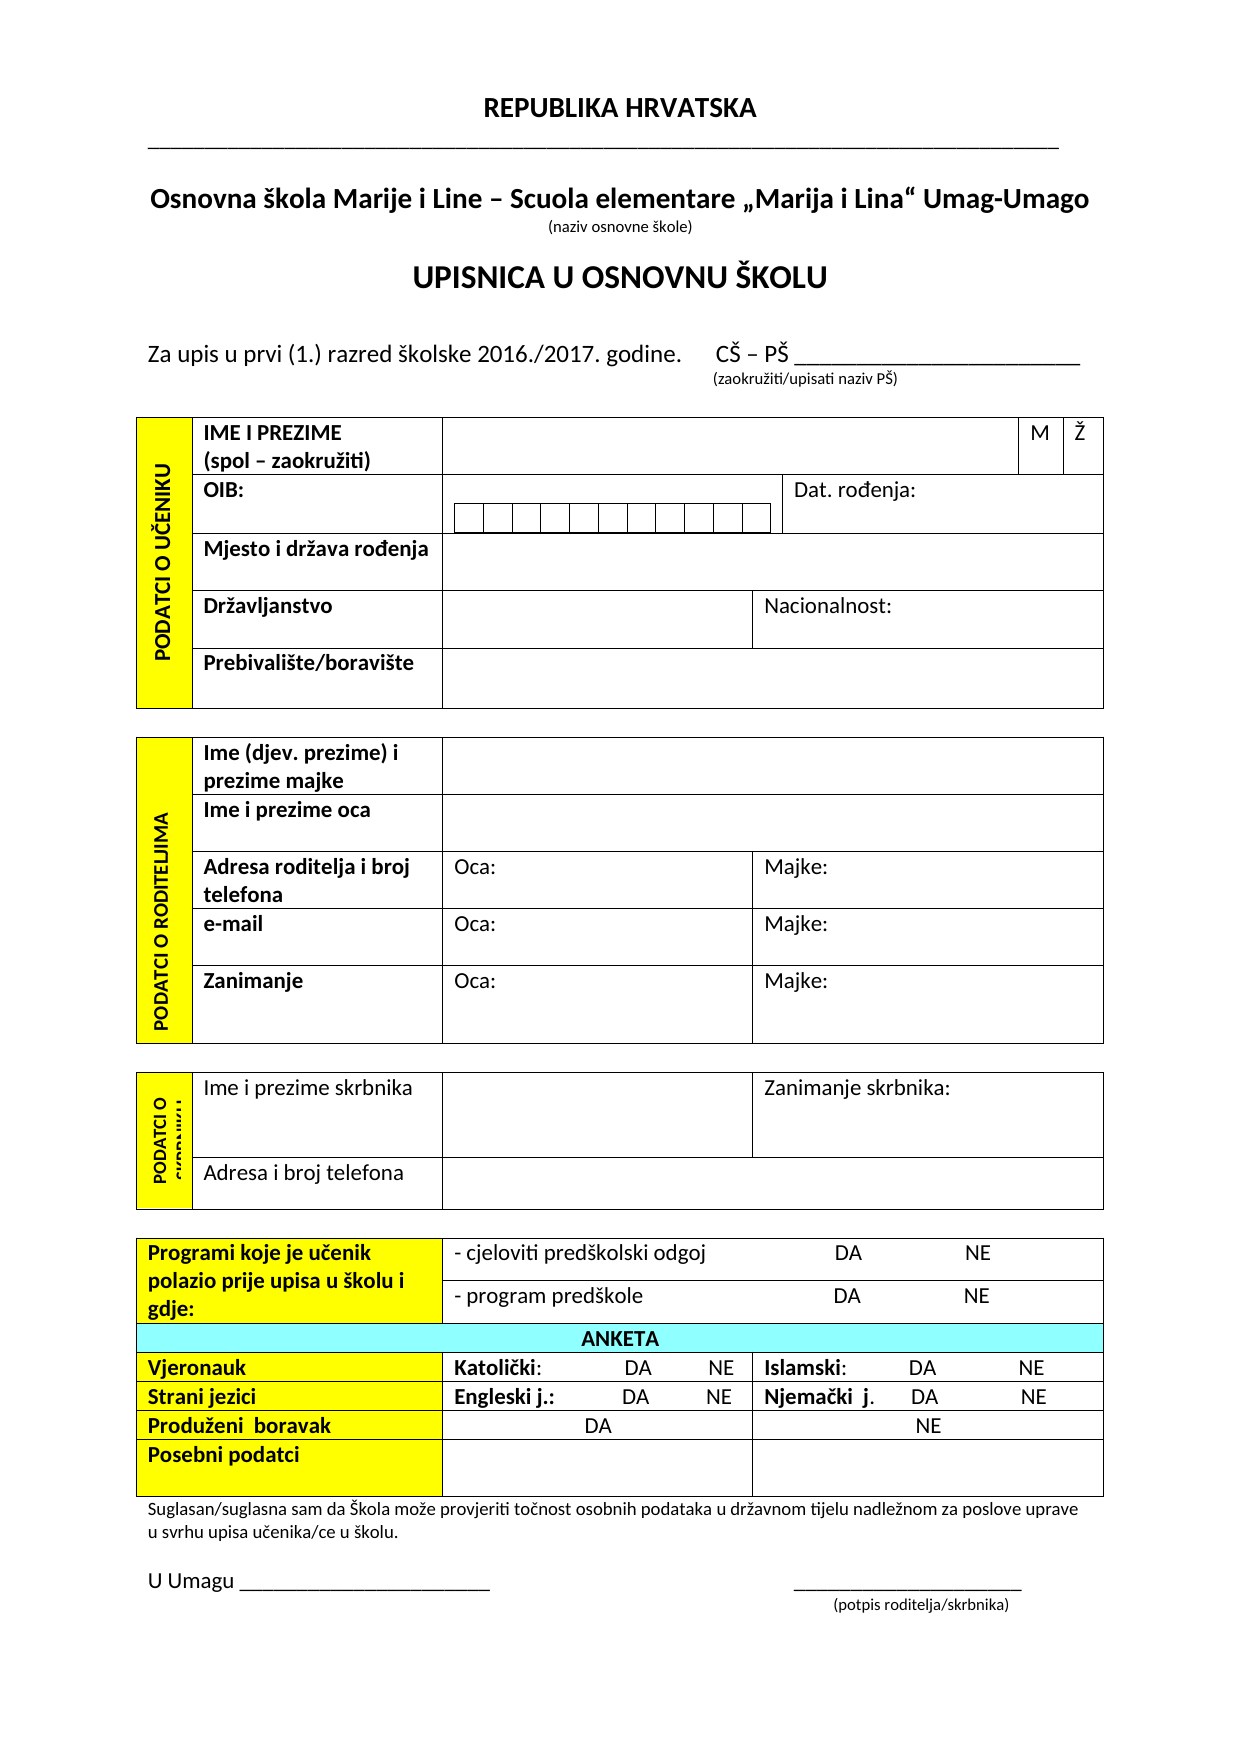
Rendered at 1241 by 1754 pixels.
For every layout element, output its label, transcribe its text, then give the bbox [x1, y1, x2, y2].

table_header PODATCI O SKRBNIKU [137, 1073, 192, 1208]
table_header [443, 418, 1018, 474]
table_header Ž [1064, 418, 1103, 474]
table_cell NE [753, 1411, 1103, 1439]
table_cell Majke: [753, 852, 1103, 908]
table_cell [443, 1158, 1103, 1208]
table_cell Strani jezici [137, 1382, 442, 1410]
text Suglasan/suglasna sam da Škola može provjeriti točnost osobnih podataka u državnom tijelu nadležnom za poslove uprave u svrhu upisa učenika/ce u školu. [148, 1497, 1092, 1543]
table_cell Državljanstvo [193, 591, 442, 647]
table_cell Majke: [753, 966, 1103, 1043]
table_header PODATCI O UČENIKU [137, 418, 192, 708]
table_cell Majke: [753, 909, 1103, 965]
table_header Programi koje je učenik polazio prije upisa u školu i gdje: [137, 1239, 442, 1323]
table_cell DA [443, 1411, 752, 1439]
table_cell Adresa roditelja i broj telefona [193, 852, 442, 908]
table_cell [443, 649, 1103, 708]
table_header M [1019, 418, 1063, 474]
text ________________________________________________________________________________ [148, 124, 1092, 152]
table_header PODATCI O RODITELJIMA [137, 738, 192, 1043]
table_cell [443, 1440, 752, 1496]
table_cell [443, 534, 1103, 590]
table_cell Posebni podatci [137, 1440, 442, 1496]
table_cell [443, 795, 1103, 851]
table_cell Oca: [443, 852, 752, 908]
table_header - cjeloviti predškolski odgoj DA NE [443, 1239, 1103, 1280]
table_cell Produženi boravak [137, 1411, 442, 1439]
text (zaokružiti/upisati naziv PŠ) [148, 368, 1092, 389]
table_cell Oca: [443, 966, 752, 1043]
text U Umagu ______________________ ____________________ [148, 1566, 1092, 1594]
table_cell Zanimanje [193, 966, 442, 1043]
text (naziv osnovne škole) [148, 216, 1092, 236]
table_cell Mjesto i država rođenja [193, 534, 442, 590]
table_header Ime (djev. prezime) i prezime majke [193, 738, 442, 794]
text (potpis roditelja/skrbnika) [148, 1594, 1092, 1614]
text REPUBLIKA HRVATSKA [148, 89, 1092, 124]
table_cell Nacionalnost: [753, 591, 1103, 647]
table_cell Prebivalište/boravište [193, 649, 442, 708]
table_cell Katolički: DA NE [443, 1353, 752, 1381]
table_cell [443, 591, 752, 647]
text Osnovna škola Marije i Line – Scuola elementare „Marija i Lina“ Umag-Umago [148, 180, 1092, 216]
table_cell Vjeronauk [137, 1353, 442, 1381]
table_cell e-mail [193, 909, 442, 965]
table_cell Ime i prezime oca [193, 795, 442, 851]
table_cell [443, 475, 782, 533]
table_cell Njemački j. DA NE [753, 1382, 1103, 1410]
table_cell [753, 1440, 1103, 1496]
table_cell - program predškole DA NE [443, 1281, 1103, 1323]
table_header [443, 738, 1103, 794]
table_cell Engleski j.: DA NE [443, 1382, 752, 1410]
table_header Ime i prezime skrbnika [193, 1073, 442, 1157]
table_cell Islamski: DA NE [753, 1353, 1103, 1381]
table_header Zanimanje skrbnika: [753, 1073, 1103, 1157]
text UPISNICA U OSNOVNU ŠKOLU [148, 257, 1092, 297]
table_cell ANKETA [137, 1324, 1103, 1352]
table_cell Oca: [443, 909, 752, 965]
table_header [443, 1073, 752, 1157]
table_cell OIB: [193, 475, 442, 533]
table_header IME I PREZIME (spol – zaokružiti) [193, 418, 442, 474]
table_cell Dat. rođenja: [783, 475, 1103, 533]
text Za upis u prvi (1.) razred školske 2016./2017. godine. CŠ – PŠ _______________________ [148, 338, 1092, 368]
table_cell Adresa i broj telefona [193, 1158, 442, 1208]
